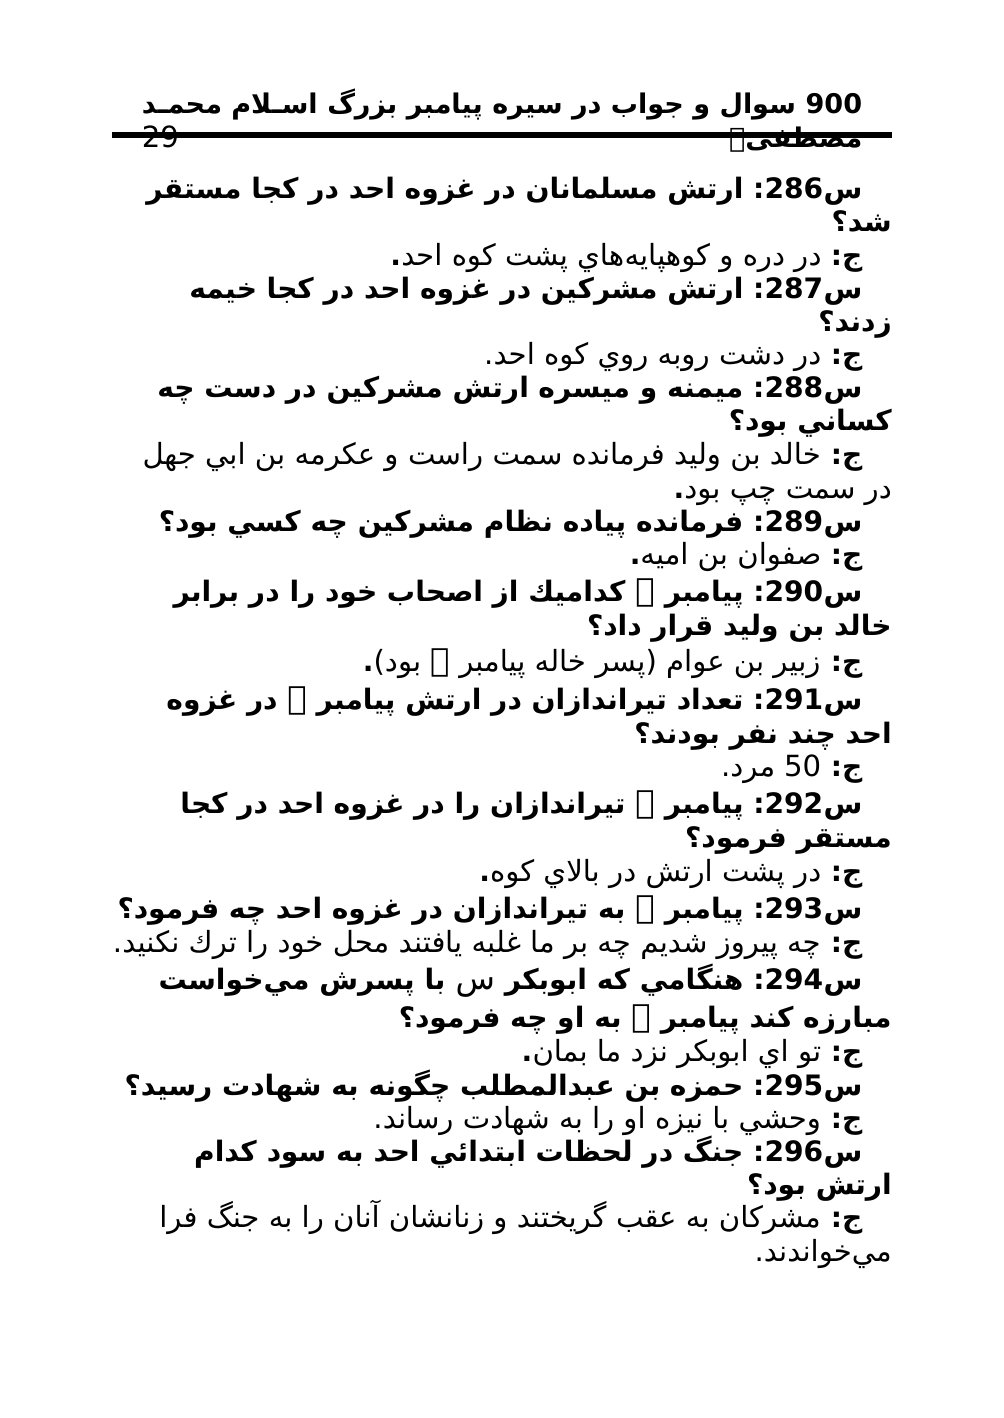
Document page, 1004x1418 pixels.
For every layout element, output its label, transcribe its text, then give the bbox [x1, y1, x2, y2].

text ج: صفوان بن اميه. [112, 538, 892, 572]
text س295: حمزه بن عبدالمطلب چگونه به شهادت رسيد؟ [112, 1069, 892, 1101]
text ج: مشركان به عقب گريختند و زنانشان آنان را به جنگ فرا مي‌خواندند. [112, 1201, 892, 1269]
text س293: پيامبر  به تيراندازان در غزوه احد چه فرمود؟ [112, 888, 892, 926]
text ج: خالد بن وليد فرمانده سمت راست و عكرمه بن ابي جهل در سمت چپ بود. [112, 437, 892, 505]
text ج: چه پيروز شديم چه بر ما غلبه يافتند محل خود را ترك نكنيد. [112, 926, 892, 959]
text س290: پيامبر  كداميك از اصحاب خود را در برابر خالد بن وليد قرار داد؟ [112, 572, 892, 642]
text س291: تعداد تيراندازان در ارتش پيامبر  در غزوه احد چند نفر بودند؟ [112, 679, 892, 750]
text س296: جنگ در لحظات ابتدائي احد به سود كدام ارتش بود؟ [112, 1135, 892, 1201]
text س289: فرمانده پياده نظام مشركين چه كسي بود؟ [112, 505, 892, 538]
text ج: 50 مرد. [112, 750, 892, 784]
text ج: زبير بن عوام (پسر خاله پيامبر  بود). [112, 642, 892, 679]
text س288: ميمنه و ميسره ارتش مشركين در دست چه كساني بود؟ [112, 372, 892, 437]
text ج: تو اي ابوبكر نزد ما بمان. [112, 1035, 892, 1069]
text س294: هنگامي كه ابوبكر س با پسرش مي‌خواست مبارزه كند پيامبر  به او چه فرمود؟ [112, 959, 892, 1035]
text ج: در دشت روبه روي كوه احد. [112, 338, 892, 372]
text ج: در پشت ارتش در بالاي كوه. [112, 854, 892, 888]
text ج: وحشي با نيزه او را به شهادت رساند. [112, 1101, 892, 1135]
text ج: در دره و كوهپايه‌هاي پشت كوه احد. [112, 238, 892, 272]
text س292: پيامبر  تيراندازان را در غزوه احد در كجا مستقر فرمود؟ [112, 784, 892, 854]
text س287: ارتش مشركين در غزوه احد در كجا خيمه زدند؟ [112, 272, 892, 338]
text س286: ارتش مسلمانان در غزوه احد در كجا مستقر شد؟ [112, 173, 892, 238]
